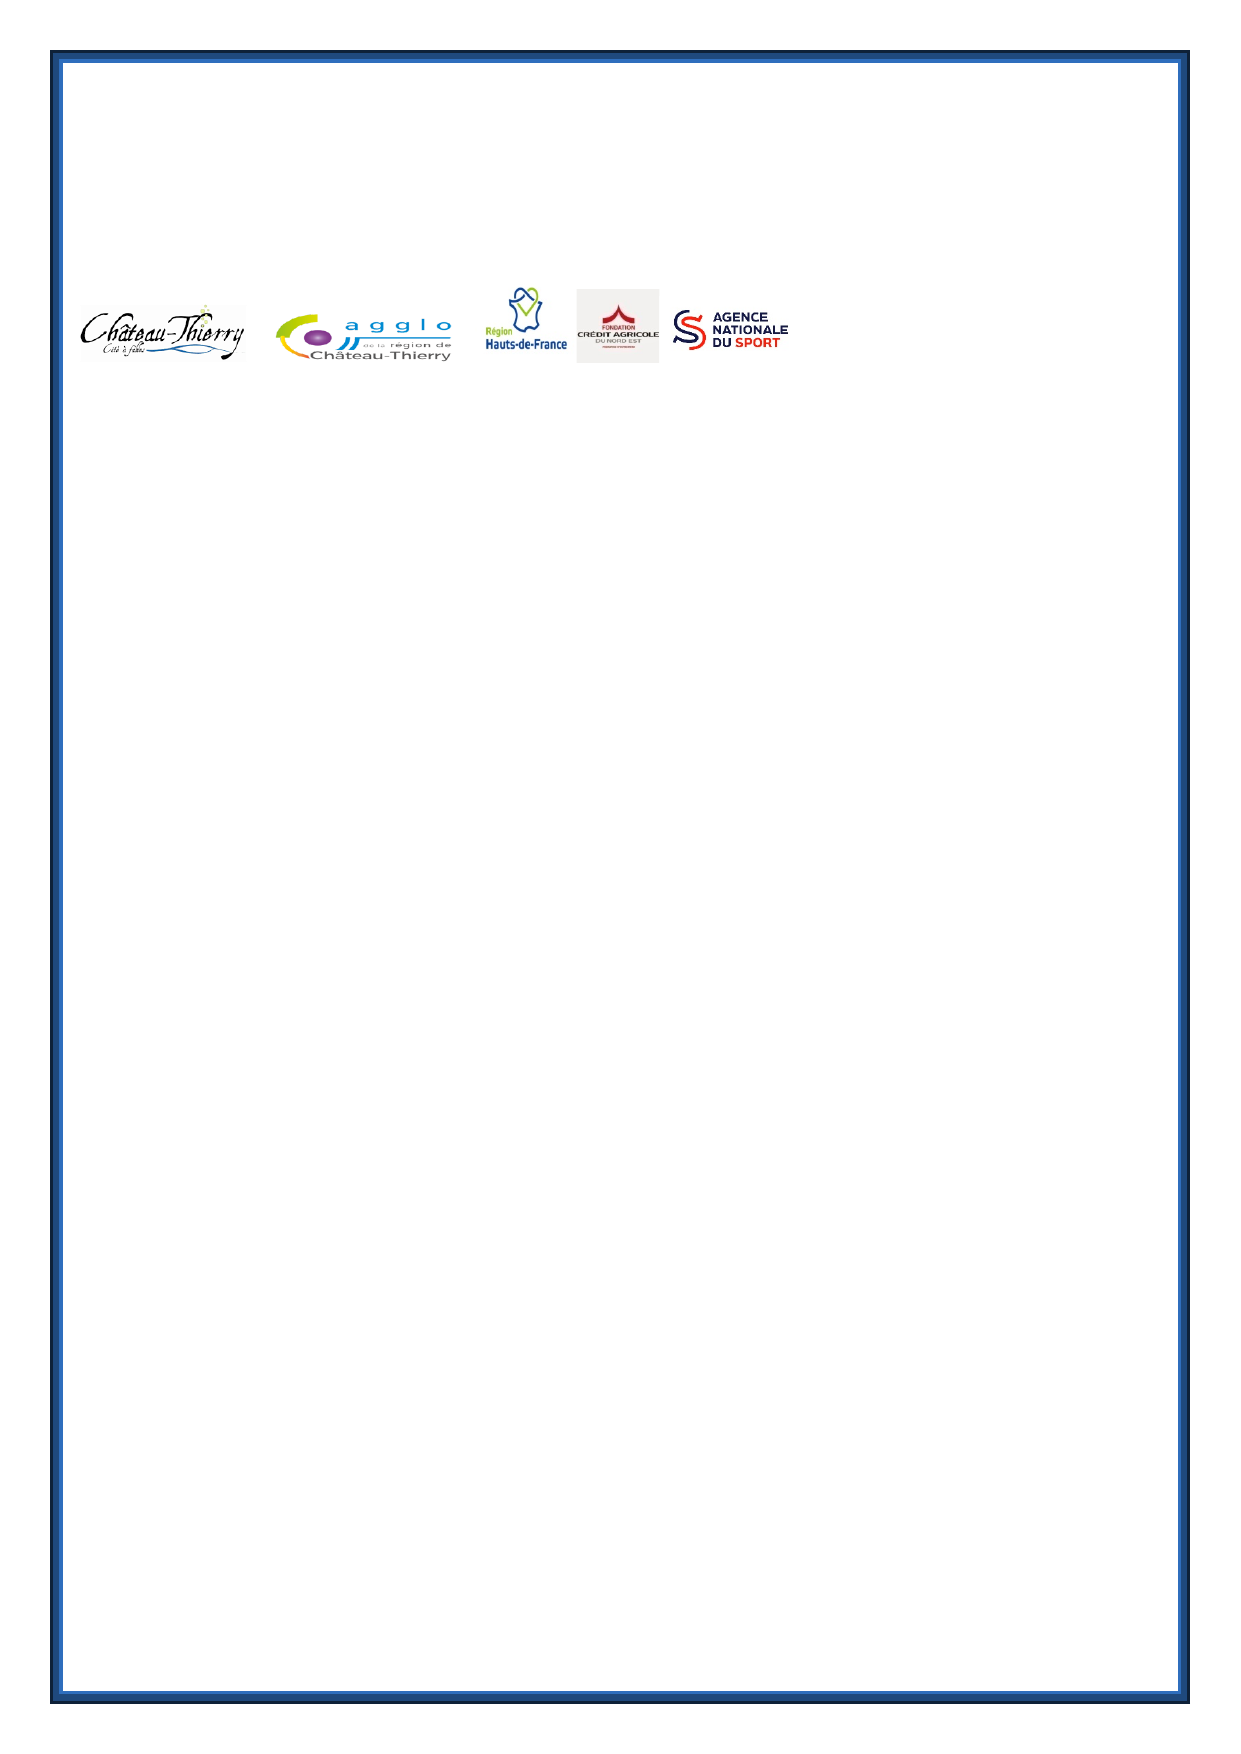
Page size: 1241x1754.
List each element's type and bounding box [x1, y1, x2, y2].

picture [75, 276, 800, 363]
